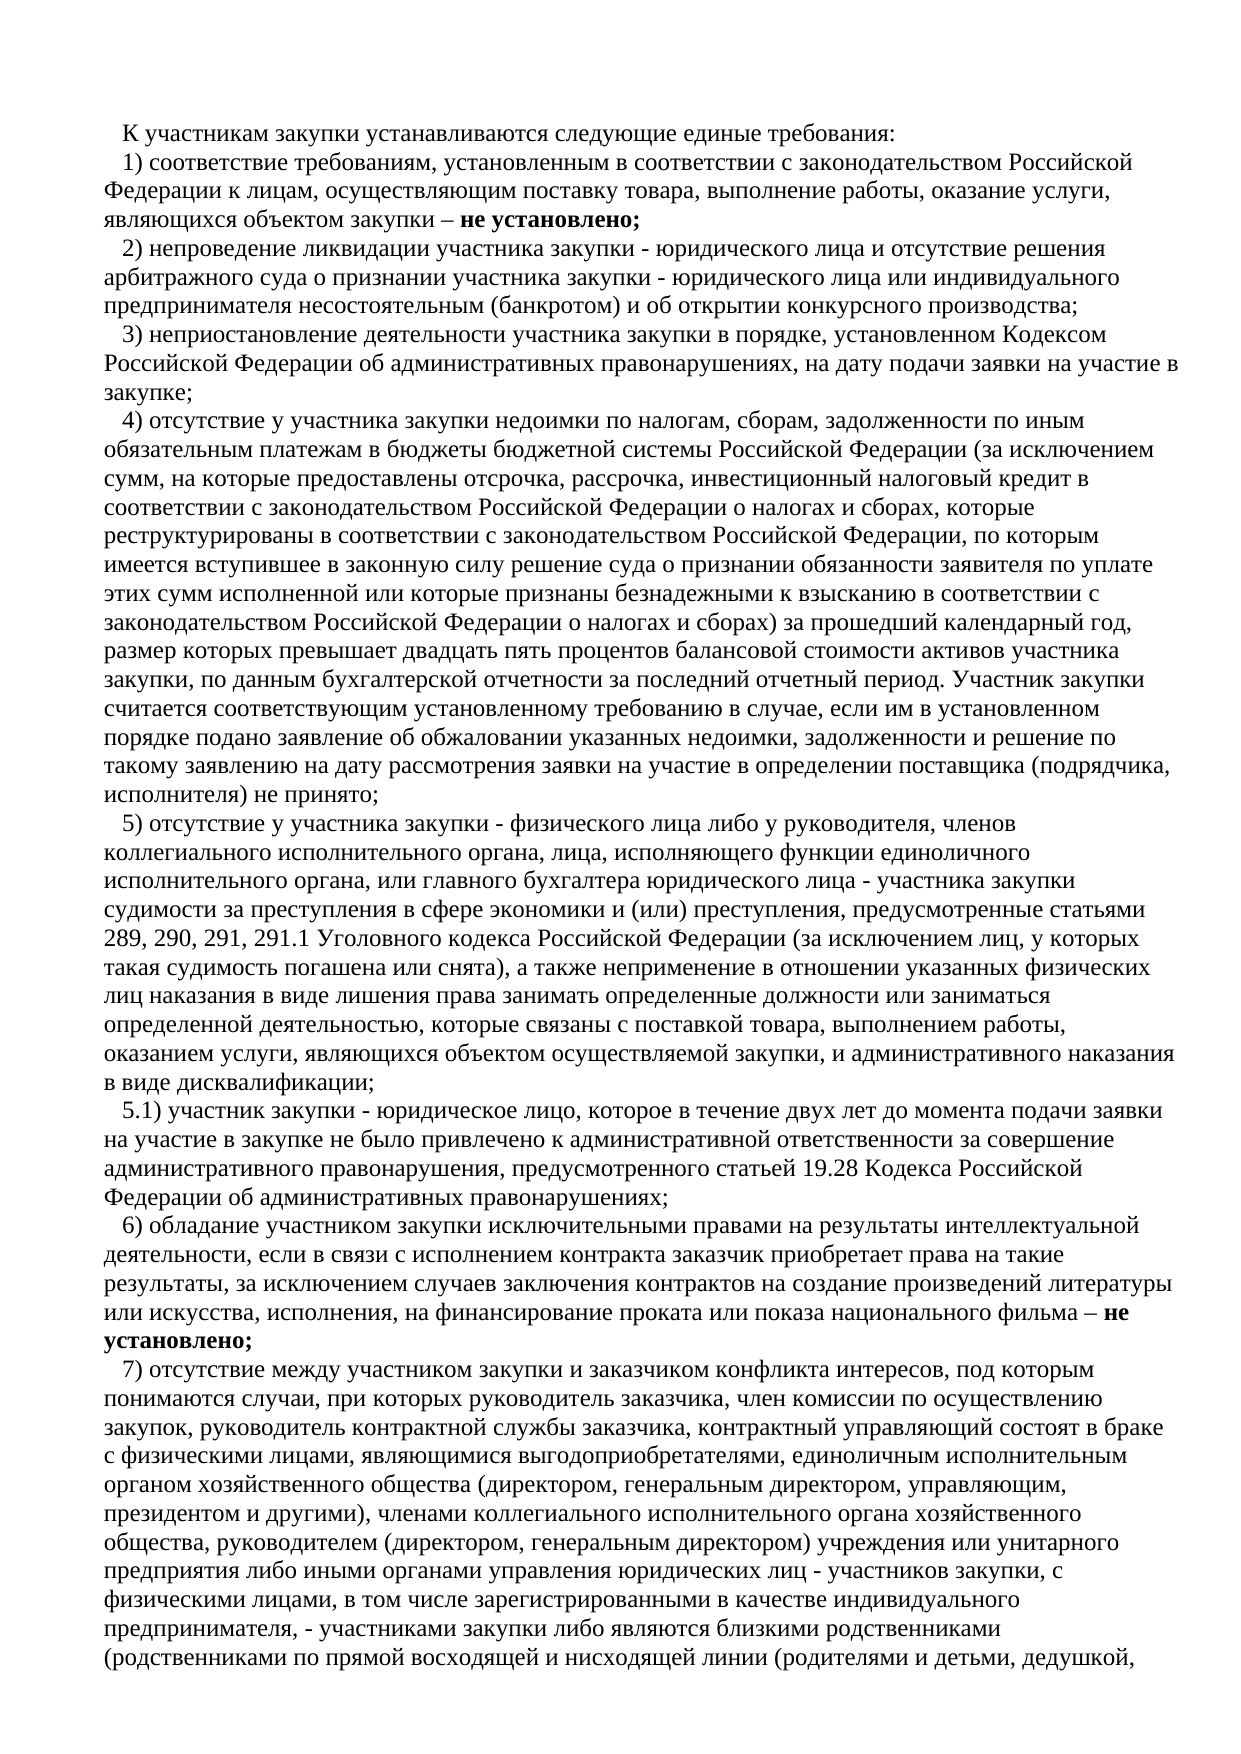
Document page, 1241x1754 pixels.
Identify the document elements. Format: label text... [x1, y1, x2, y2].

text 5) отсутствие у участника закупки - физического лица либо у руководителя, членов коллегиального исполнительного органа, лица, исполняющего функции единоличного исполнительного органа, или главного бухгалтера юридического лица - участника закупки судимости за преступления в сфере экономики и (или) преступления, предусмотренные статьями 289, 290, 291, 291.1 Уголовного кодекса Российской Федерации (за исключением лиц, у которых такая судимость погашена или снята), а также неприменение в отношении указанных физических лиц наказания в виде лишения права занимать определенные должности или заниматься определенной деятельностью, которые связаны с поставкой товара, выполнением работы, оказанием услуги, являющихся объектом осуществляемой закупки, и административного наказания в виде дисквалификации; [103, 808, 1181, 1096]
text 2) непроведение ликвидации участника закупки - юридического лица и отсутствие решения арбитражного суда о признании участника закупки - юридического лица или индивидуального предпринимателя несостоятельным (банкротом) и об открытии конкурсного производства; [103, 233, 1181, 319]
text 4) отсутствие у участника закупки недоимки по налогам, сборам, задолженности по иным обязательным платежам в бюджеты бюджетной системы Российской Федерации (за исключением сумм, на которые предоставлены отсрочка, рассрочка, инвестиционный налоговый кредит в соответствии с законодательством Российской Федерации о налогах и сборах, которые реструктурированы в соответствии с законодательством Российской Федерации, по которым имеется вступившее в законную силу решение суда о признании обязанности заявителя по уплате этих сумм исполненной или которые признаны безнадежными к взысканию в соответствии с законодательством Российской Федерации о налогах и сборах) за прошедший календарный год, размер которых превышает двадцать пять процентов балансовой стоимости активов участника закупки, по данным бухгалтерской отчетности за последний отчетный период. Участник закупки считается соответствующим установленному требованию в случае, если им в установленном порядке подано заявление об обжаловании указанных недоимки, задолженности и решение по такому заявлению на дату рассмотрения заявки на участие в определении поставщика (подрядчика, исполнителя) не принято; [103, 406, 1181, 808]
text 3) неприостановление деятельности участника закупки в порядке, установленном Кодексом Российской Федерации об административных правонарушениях, на дату подачи заявки на участие в закупке; [103, 319, 1181, 406]
text К участникам закупки устанавливаются следующие единые требования: [103, 118, 1181, 147]
text 6) обладание участником закупки исключительными правами на результаты интеллектуальной деятельности, если в связи с исполнением контракта заказчик приобретает права на такие результаты, за исключением случаев заключения контрактов на создание произведений литературы или искусства, исполнения, на финансирование проката или показа национального фильма – не установлено; [103, 1211, 1181, 1354]
text 1) соответствие требованиям, установленным в соответствии с законодательством Российской Федерации к лицам, осуществляющим поставку товара, выполнение работы, оказание услуги, являющихся объектом закупки – не установлено; [103, 147, 1181, 233]
text 5.1) участник закупки - юридическое лицо, которое в течение двух лет до момента подачи заявки на участие в закупке не было привлечено к административной ответственности за совершение административного правонарушения, предусмотренного статьей 19.28 Кодекса Российской Федерации об административных правонарушениях; [103, 1096, 1181, 1211]
